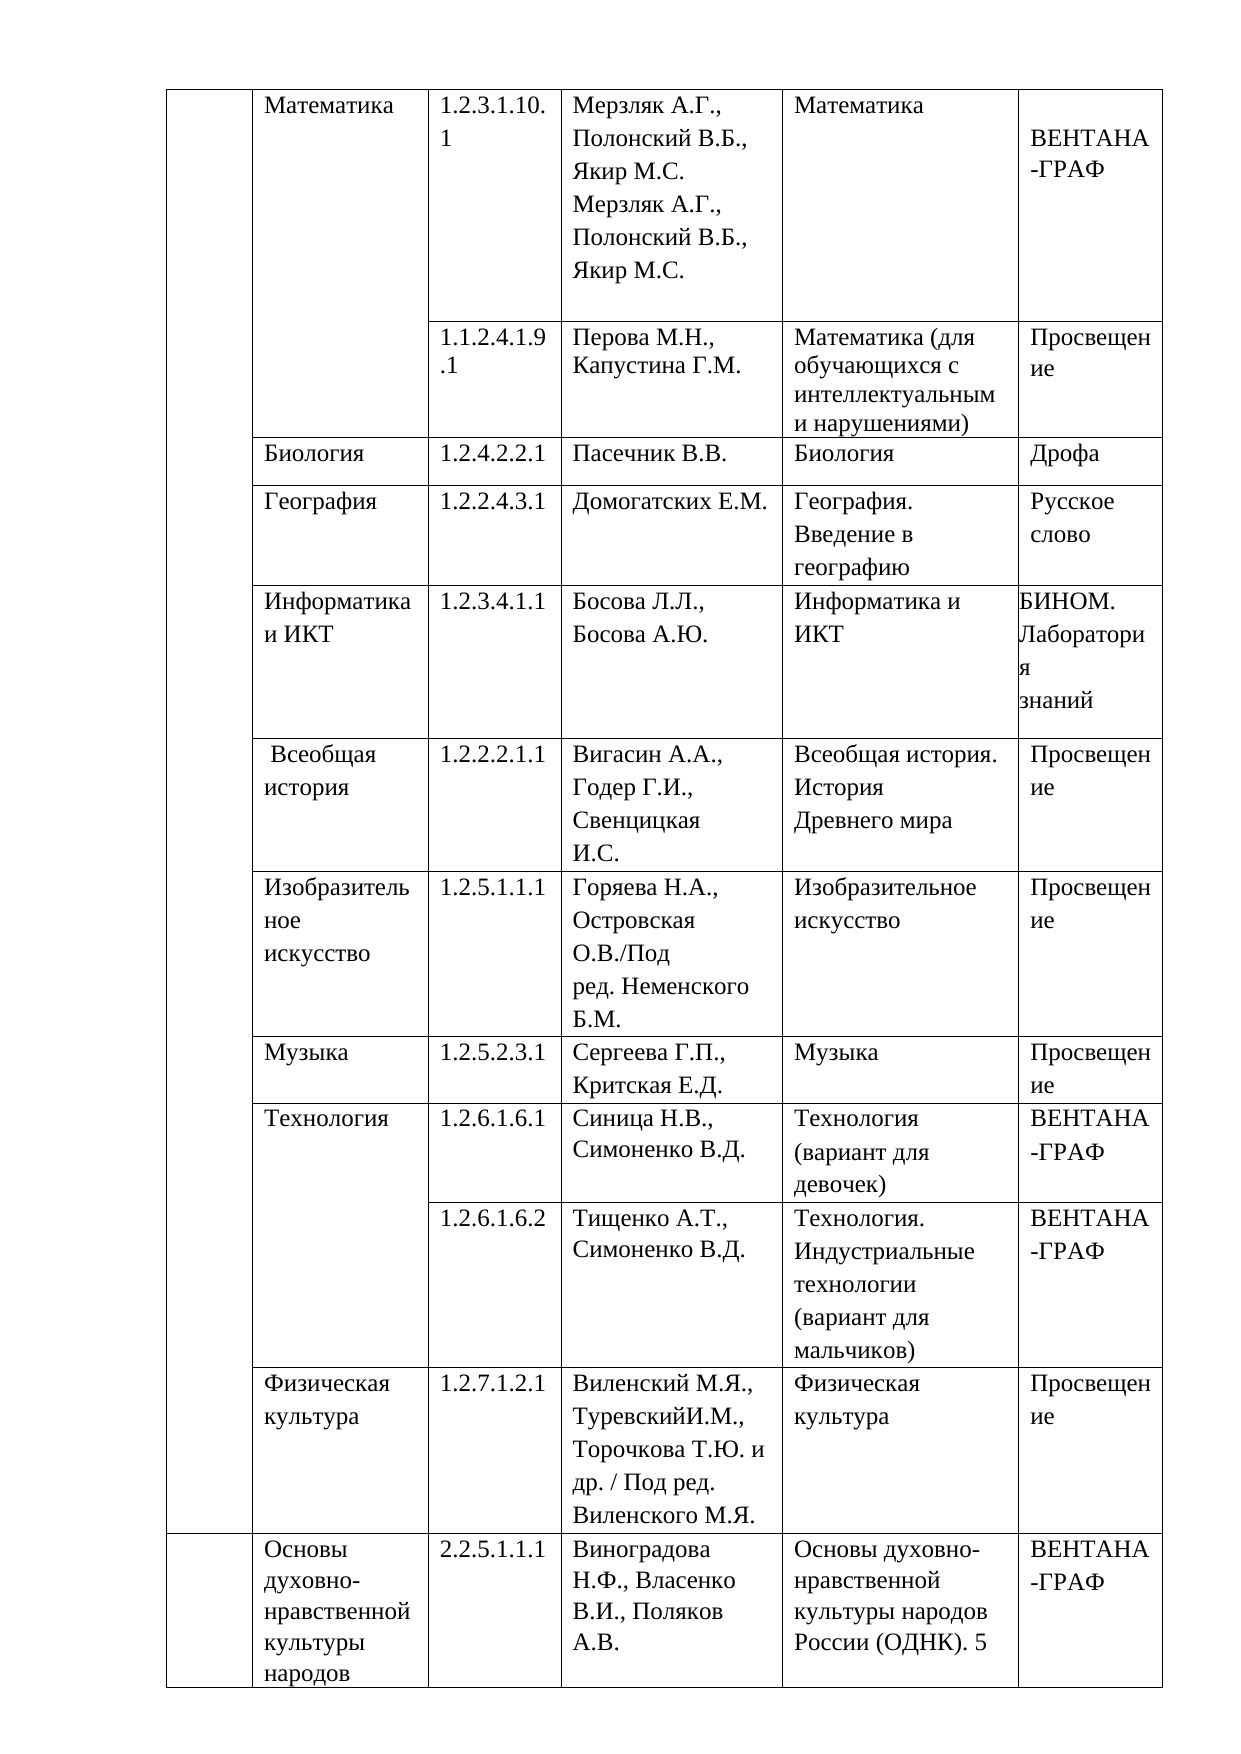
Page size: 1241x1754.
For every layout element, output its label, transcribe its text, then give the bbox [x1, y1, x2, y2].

table_cell Технология. Индустриальные технологии (вариант для мальчиков) [783, 1203, 1018, 1367]
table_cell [253, 1534, 428, 1687]
table_cell 1.1.2.4.1.9.1 [429, 322, 561, 437]
table_cell 1.2.2.2.1.1 [429, 739, 561, 871]
table_cell Физическая культура [783, 1368, 1018, 1533]
table_cell 1.2.3.1.10.1 [429, 90, 561, 321]
table_cell Дрофа [1019, 438, 1162, 485]
table_cell Всеобщая история [253, 739, 428, 871]
table_cell Горяева Н.А., Островская О.В./Под ред. Неменского Б.М. [562, 872, 782, 1036]
table_cell Музыка [783, 1037, 1018, 1102]
table_cell Изобразительное искусство [783, 872, 1018, 1036]
table_cell 1.2.5.2.3.1 [429, 1037, 561, 1102]
table_cell Мерзляк А.Г., Полонский В.Б., Якир М.С. Мерзляк А.Г., Полонский В.Б., Якир М.С. [562, 90, 782, 321]
table_cell Просвещение [1019, 872, 1162, 1036]
table_cell ВЕНТАНА-ГРАФ [1019, 90, 1162, 321]
table_cell 2.2.5.1.1.1 [429, 1534, 561, 1687]
table_cell Изобразительное искусство [253, 872, 428, 1036]
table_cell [562, 1534, 782, 1687]
table_cell Вигасин А.А., Годер Г.И., Свенцицкая И.С. [562, 739, 782, 871]
table_cell Всеобщая история. История Древнего мира [783, 739, 1018, 871]
table_cell Просвещение [1019, 739, 1162, 871]
table_cell Виленский М.Я., ТуревскийИ.М., Торочкова Т.Ю. и др. / Под ред. Виленского М.Я. [562, 1368, 782, 1533]
table_cell Математика [783, 90, 1018, 321]
table_cell Домогатских Е.М. [562, 486, 782, 585]
table_cell Просвещение [1019, 1037, 1162, 1102]
table_cell География. Введение в географию [783, 486, 1018, 585]
table_cell ВЕНТАНА-ГРАФ [1019, 1534, 1162, 1687]
table_cell География [253, 486, 428, 585]
table_cell Просвещение [1019, 1368, 1162, 1533]
table_cell 1.2.3.4.1.1 [429, 586, 561, 738]
table_cell Информатика и ИКТ [783, 586, 1018, 738]
table_cell Информатика и ИКТ [253, 586, 428, 738]
table_cell 1.2.2.4.3.1 [429, 486, 561, 585]
table_cell Сергеева Г.П., Критская Е.Д. [562, 1037, 782, 1102]
table_cell Биология [253, 438, 428, 485]
table_cell Синица Н.В., Симоненко В.Д. [562, 1104, 782, 1202]
table_cell Технология [253, 1104, 428, 1367]
table_cell 1.2.6.1.6.2 [429, 1203, 561, 1367]
table_cell Технология (вариант для девочек) [783, 1104, 1018, 1202]
table_cell 1.2.4.2.2.1 [429, 438, 561, 485]
table_cell ВЕНТАНА-ГРАФ [1019, 1203, 1162, 1367]
table_cell [167, 1534, 252, 1687]
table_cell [783, 1534, 1018, 1687]
table_cell Тищенко А.Т., Симоненко В.Д. [562, 1203, 782, 1367]
table_cell Музыка [253, 1037, 428, 1102]
table_cell Русское слово [1019, 486, 1162, 585]
table_cell Босова Л.Л., Босова А.Ю. [562, 586, 782, 738]
table_cell 1.2.6.1.6.1 [429, 1104, 561, 1202]
table_cell 1.2.5.1.1.1 [429, 872, 561, 1036]
table_cell 1.2.7.1.2.1 [429, 1368, 561, 1533]
table_cell БИНОМ. Лаборатория знаний [1019, 586, 1162, 738]
table_cell Пасечник В.В. [562, 438, 782, 485]
table_cell Перова М.Н., Капустина Г.М. [562, 322, 782, 437]
table_cell ВЕНТАНА-ГРАФ [1019, 1104, 1162, 1202]
table_cell Физическая культура [253, 1368, 428, 1533]
table_cell Просвещение [1019, 322, 1162, 437]
table_cell Математика [253, 90, 428, 437]
table_cell Математика (для обучающихся с интеллектуальными нарушениями) [783, 322, 1018, 437]
table_cell Биология [783, 438, 1018, 485]
